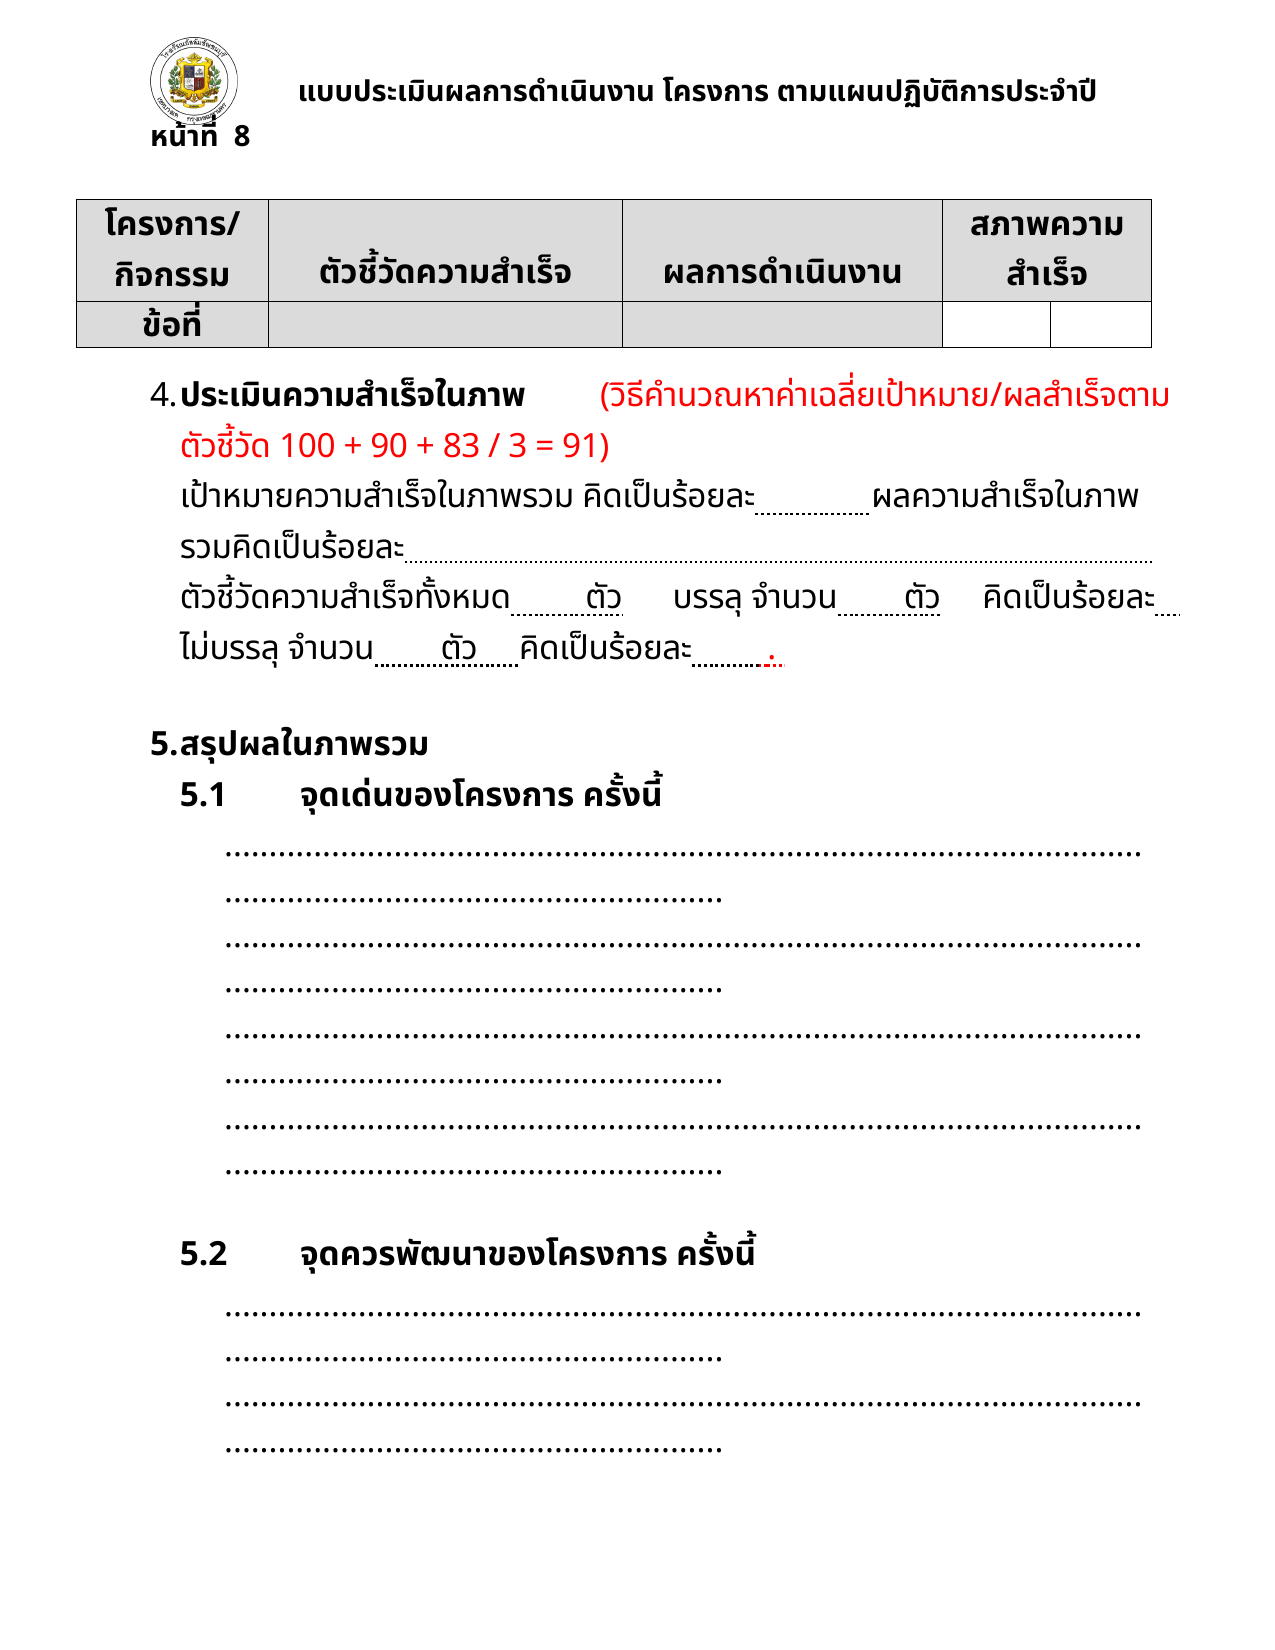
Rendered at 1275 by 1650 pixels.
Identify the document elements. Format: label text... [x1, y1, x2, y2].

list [224, 1371, 1152, 1462]
list ตัวชี้วัดความสำเร็จทั้งหมด ตัว บรรลุ จำนวน ตัว คิดเป็นร้อยละ ไม่บรรลุ จำนวน ตัว คิดเป็นร้อยละ . [179, 573, 1181, 674]
list ประเมินความสำเร็จในภาพ (วิธีคำนวณหาค่าเฉลี่ยเป้าหมาย/ผลสำเร็จตามตัวชี้วัด 100 + 90 + 83 / 3 = 91) [150, 371, 1181, 472]
table_header ตัวชี้วัดความสำเร็จ [269, 200, 622, 301]
table_cell [943, 302, 1050, 347]
table_cell [77, 302, 268, 347]
list เป้าหมายความสำเร็จในภาพรวม คิดเป็นร้อยละ ผลความสำเร็จในภาพรวมคิดเป็นร้อยละ [179, 472, 1181, 573]
table_cell [623, 302, 942, 347]
list สรุปผลในภาพรวม [150, 720, 1152, 770]
list จุดควรพัฒนาของโครงการ ครั้งนี้ [179, 1230, 1152, 1280]
picture [150, 37, 238, 125]
table_header ผลการดำเนินงาน [623, 200, 942, 301]
list จุดเด่นของโครงการ ครั้งนี้ [179, 770, 1152, 821]
table_header โครงการ/กิจกรรม ข้อที่ [77, 200, 268, 301]
table_cell [269, 302, 622, 347]
table_header สภาพความสำเร็จ [943, 200, 1151, 301]
table_cell [1051, 302, 1151, 347]
